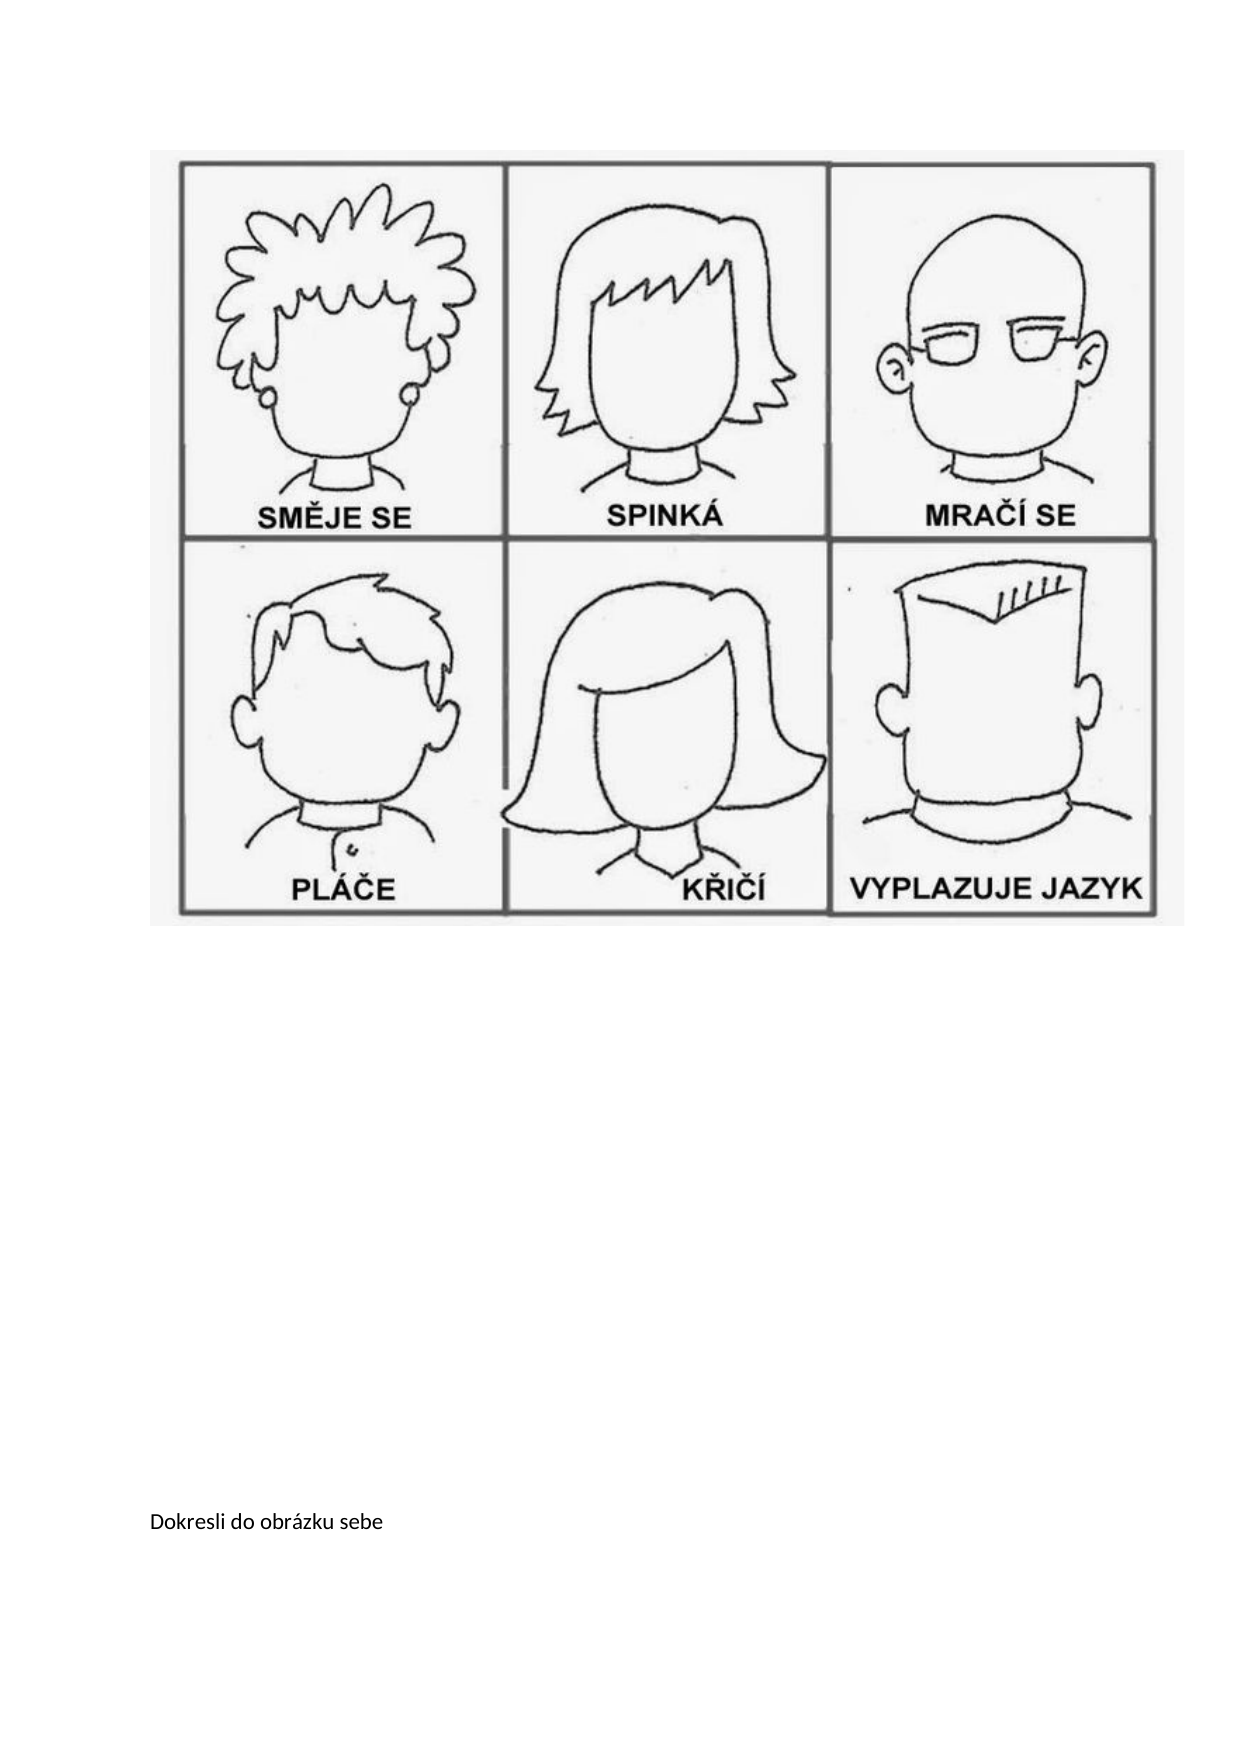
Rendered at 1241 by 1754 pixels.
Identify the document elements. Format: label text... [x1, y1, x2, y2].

text Dokresli do obrázku sebe [150, 1507, 1090, 1535]
picture [150, 150, 1185, 926]
